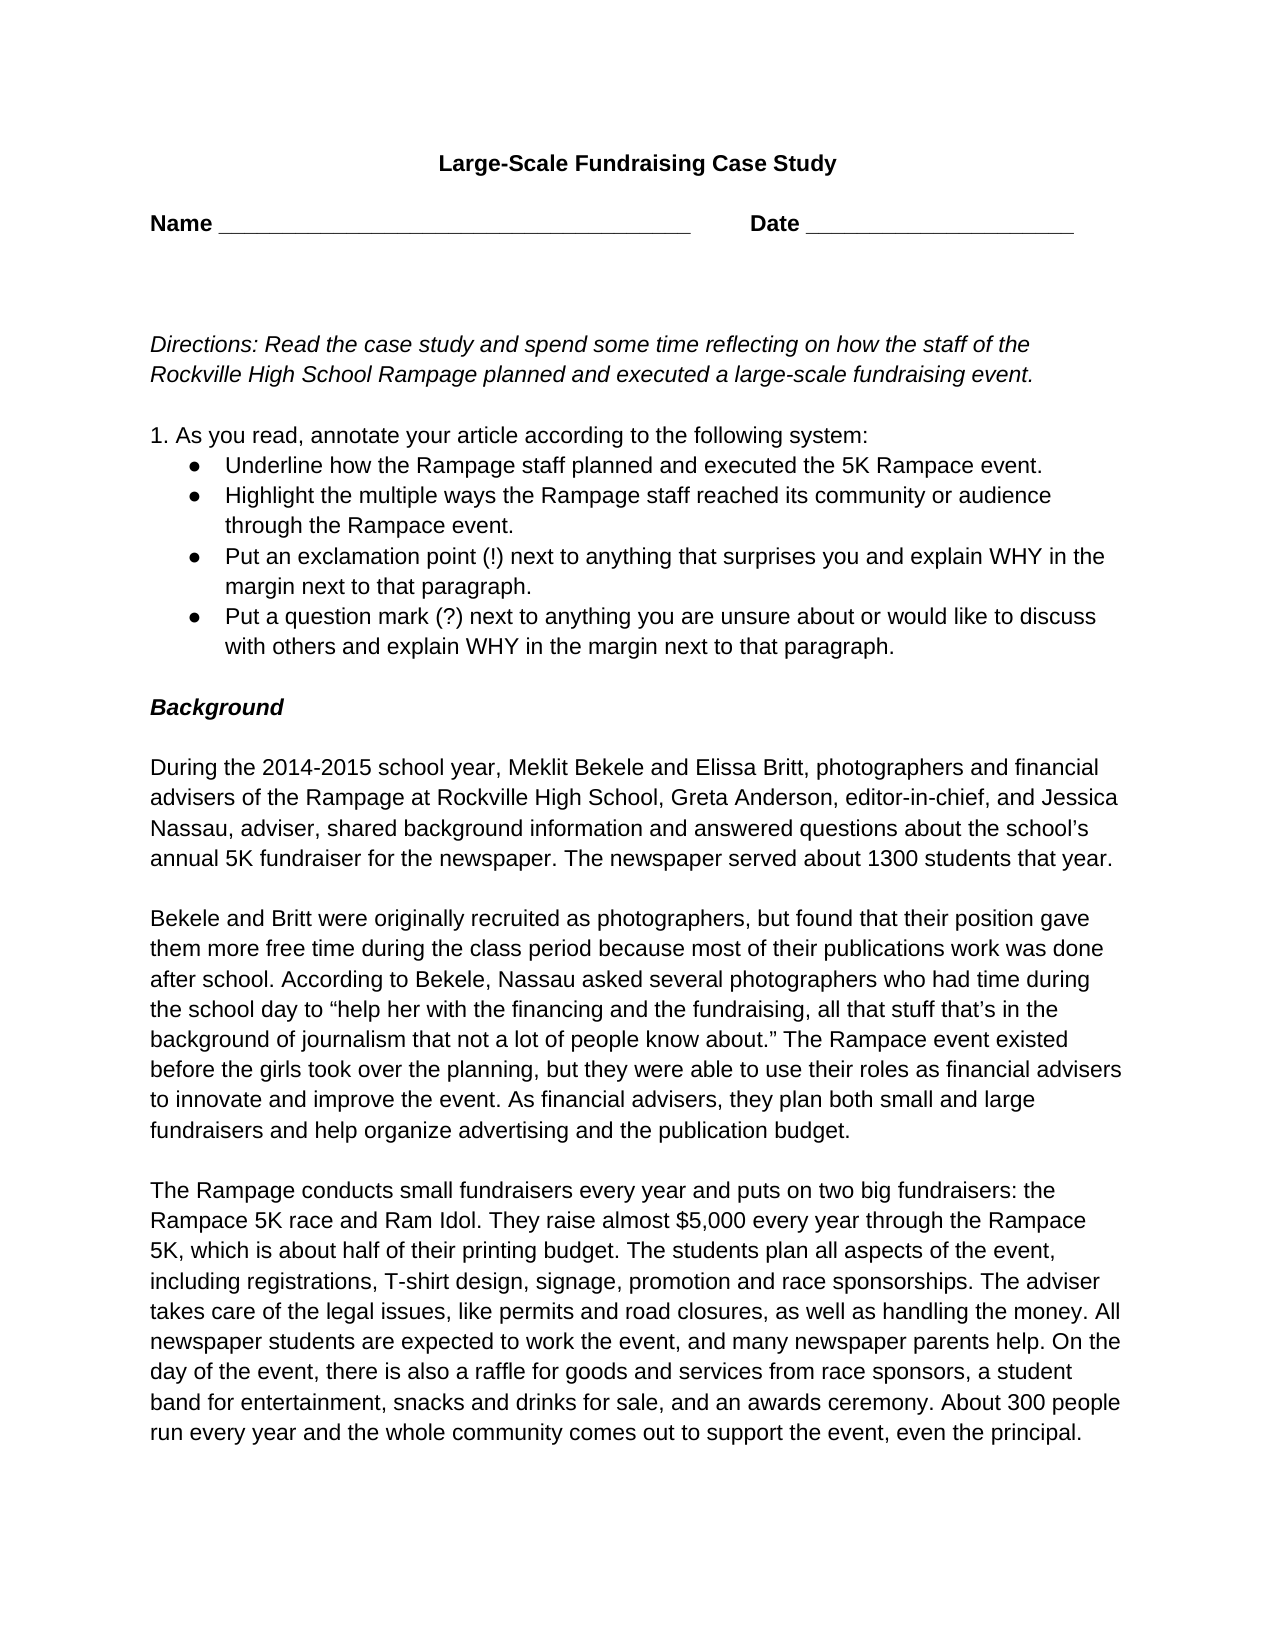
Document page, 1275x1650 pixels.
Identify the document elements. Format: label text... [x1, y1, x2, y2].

list Put a question mark (?) next to anything you are unsure about or would like to discuss with others and explain WHY in the margin next to that paragraph. [187, 603, 1125, 660]
text Bekele and Britt were originally recruited as photographers, but found that their position gave them more free time during the class period because most of their publications work was done after school. According to Bekele, Nassau asked several photographers who had time during the school day to “help her with the financing and the fundraising, all that stuff that’s in the background of journalism that not a lot of people know about.” The Rampace event existed before the girls took over the planning, but they were able to use their roles as financial advisers to innovate and improve the event. As financial advisers, they plan both small and large fundraisers and help organize advertising and the publication budget. [150, 905, 1125, 1143]
list Put an exclamation point (!) next to anything that surprises you and explain WHY in the margin next to that paragraph. [187, 543, 1125, 599]
text 1. As you read, annotate your article according to the following system: [150, 422, 1125, 448]
text Background [150, 694, 1125, 720]
text Name _____________________________________ Date _____________________ [150, 210, 1125, 237]
text The Rampage conducts small fundraisers every year and puts on two big fundraisers: the Rampace 5K race and Ram Idol. They raise almost $5,000 every year through the Rampace 5K, which is about half of their printing budget. The students plan all aspects of the event, including registrations, T-shirt design, signage, promotion and race sponsorships. The adviser takes care of the legal issues, like permits and road closures, as well as handling the money. All newspaper students are expected to work the event, and many newspaper parents help. On the day of the event, there is also a raffle for goods and services from race sponsors, a student band for entertainment, snacks and drinks for sale, and an awards ceremony. About 300 people run every year and the whole community comes out to support the event, even the principal. [150, 1177, 1125, 1445]
list Underline how the Rampage staff planned and executed the 5K Rampace event. [187, 452, 1125, 478]
text Large-Scale Fundraising Case Study [150, 150, 1125, 176]
text During the 2014-2015 school year, Meklit Bekele and Elissa Britt, photographers and financial advisers of the Rampage at Rockville High School, Greta Anderson, editor-in-chief, and Jessica Nassau, adviser, shared background information and answered questions about the school’s annual 5K fundraiser for the newspaper. The newspaper served about 1300 students that year. [150, 754, 1125, 871]
list Highlight the multiple ways the Rampage staff reached its community or audience through the Rampace event. [187, 482, 1125, 539]
text Directions: Read the case study and spend some time reflecting on how the staff of the Rockville High School Rampage planned and executed a large-scale fundraising event. [150, 331, 1125, 388]
